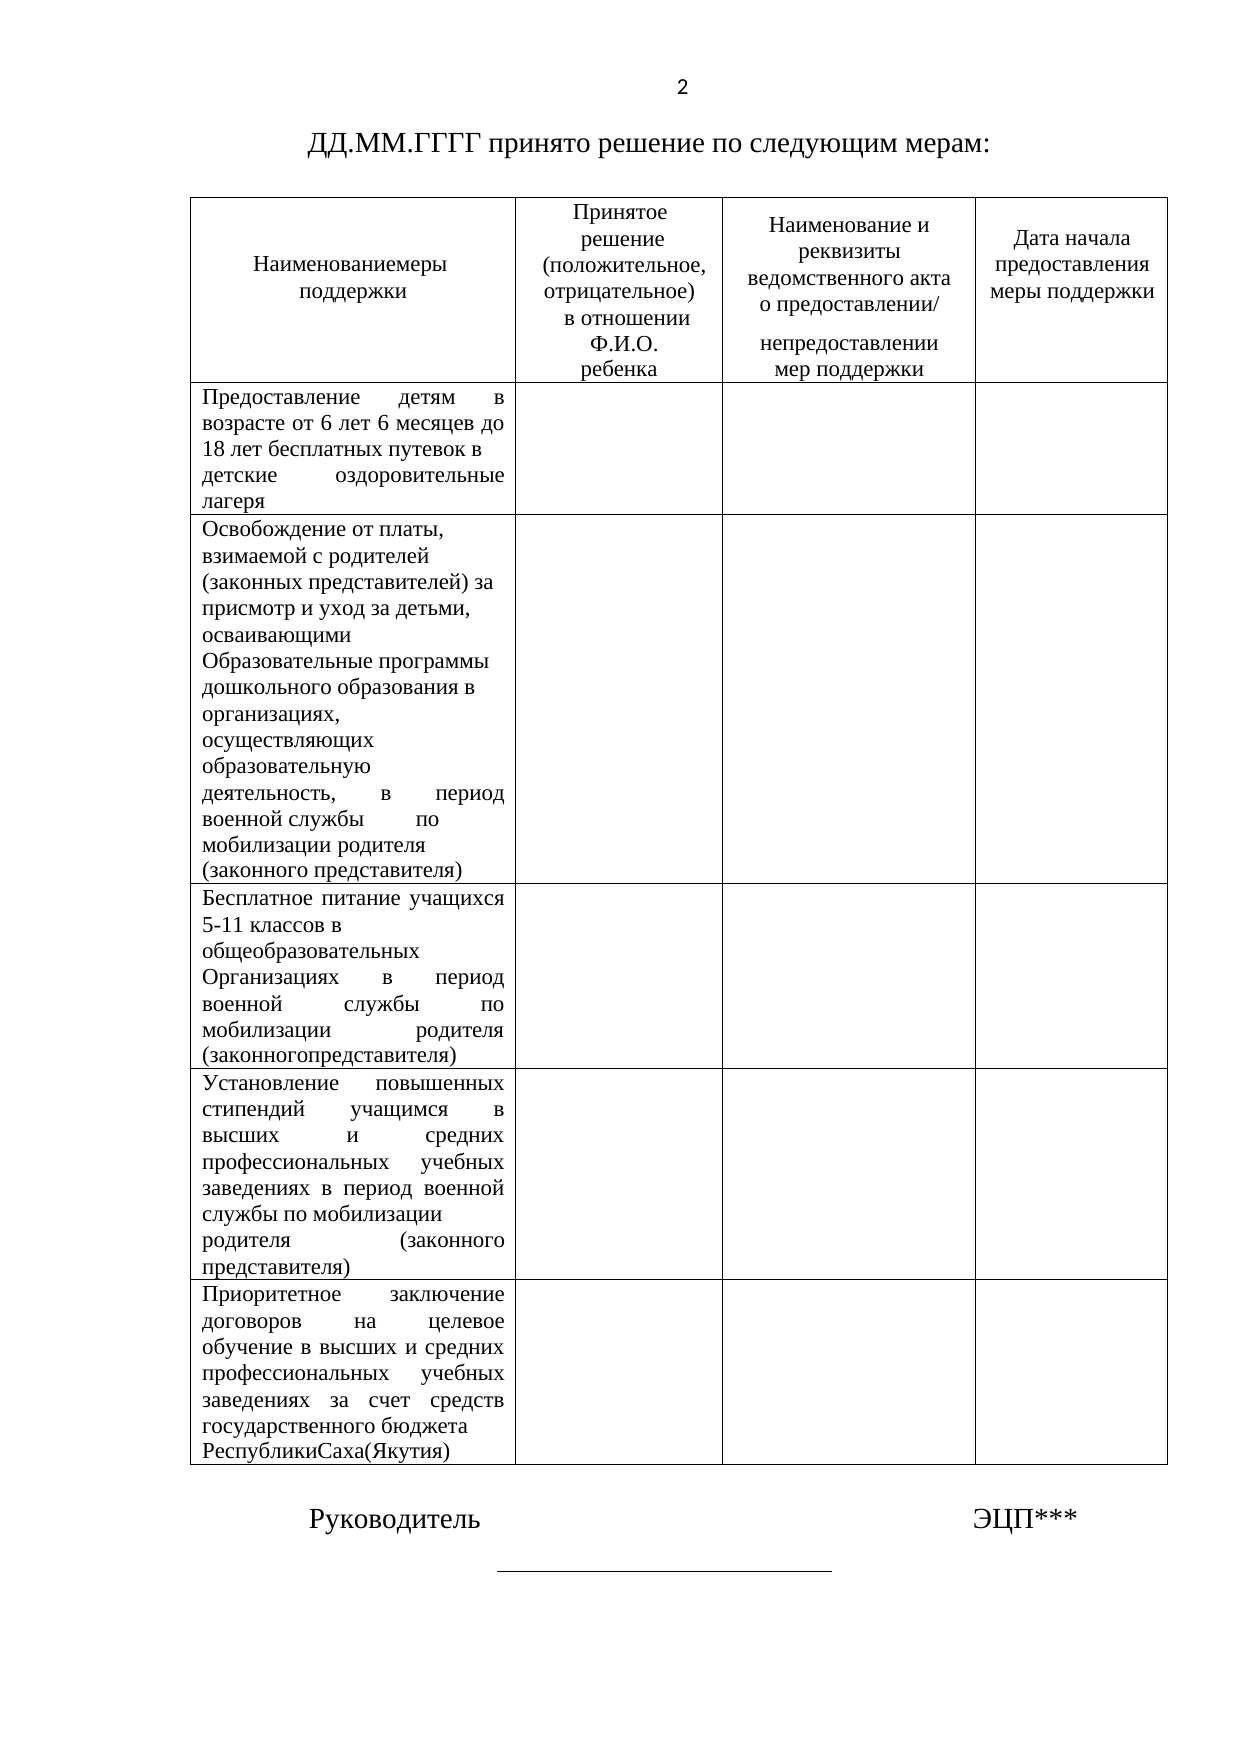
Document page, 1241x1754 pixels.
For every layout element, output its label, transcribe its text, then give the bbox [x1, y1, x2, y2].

text Руководитель ЭЦП*** [220, 1501, 1166, 1534]
table_cell Приоритетное заключение договоров на целевое обучение в высших и средних профессиональных учебных заведениях за счет средств государственного бюджета РеспубликиСаха(Якутия) [191, 1280, 515, 1464]
table_cell [723, 383, 975, 514]
table_cell [723, 1069, 975, 1279]
table_cell Бесплатное питание учащихся 5-11 классов в общеобразовательных Организациях в период военной службы по мобилизации родителя (законногопредставителя) [191, 884, 515, 1068]
table_cell [976, 1280, 1167, 1464]
table_cell [516, 515, 722, 883]
table_cell [723, 884, 975, 1068]
table_cell [516, 1069, 722, 1279]
table_cell [516, 1280, 722, 1464]
table_cell [976, 884, 1167, 1068]
table_header Наименование и реквизиты ведомственного акта о предоставлении/ непредоставлении мер поддержки [723, 198, 975, 382]
table_header Принятоерешение (положительное,отрицательное) в отношении Ф.И.О. ребенка [516, 198, 722, 382]
text ДД.ММ.ГГГГ принято решение по следующим мерам: [307, 125, 1166, 158]
table_cell [976, 515, 1167, 883]
table_cell Предоставление детям в возрасте от 6 лет 6 месяцев до 18 лет бесплатных путевок в детские оздоровительные лагеря [191, 383, 515, 514]
table_cell Освобождение от платы, взимаемой с родителей (законных представителей) за присмотр и уход за детьми, осваивающими Образовательные программы дошкольного образования в организациях, осуществляющихобразовательную деятельность, в период военной службы по мобилизации родителя (законного представителя) [191, 515, 515, 883]
text 2 [199, 72, 1166, 100]
table_cell [723, 515, 975, 883]
table_cell [516, 884, 722, 1068]
table_cell Установление повышенных стипендий учащимся в высших и средних профессиональных учебных заведениях в период военной службы по мобилизации родителя (законного представителя) [191, 1069, 515, 1279]
table_header Наименованиемерыподдержки [191, 198, 515, 382]
table_cell [516, 383, 722, 514]
table_header Дата начала предоставлениямеры поддержки [976, 198, 1167, 382]
table_cell [976, 383, 1167, 514]
table_cell [976, 1069, 1167, 1279]
table_cell [723, 1280, 975, 1464]
